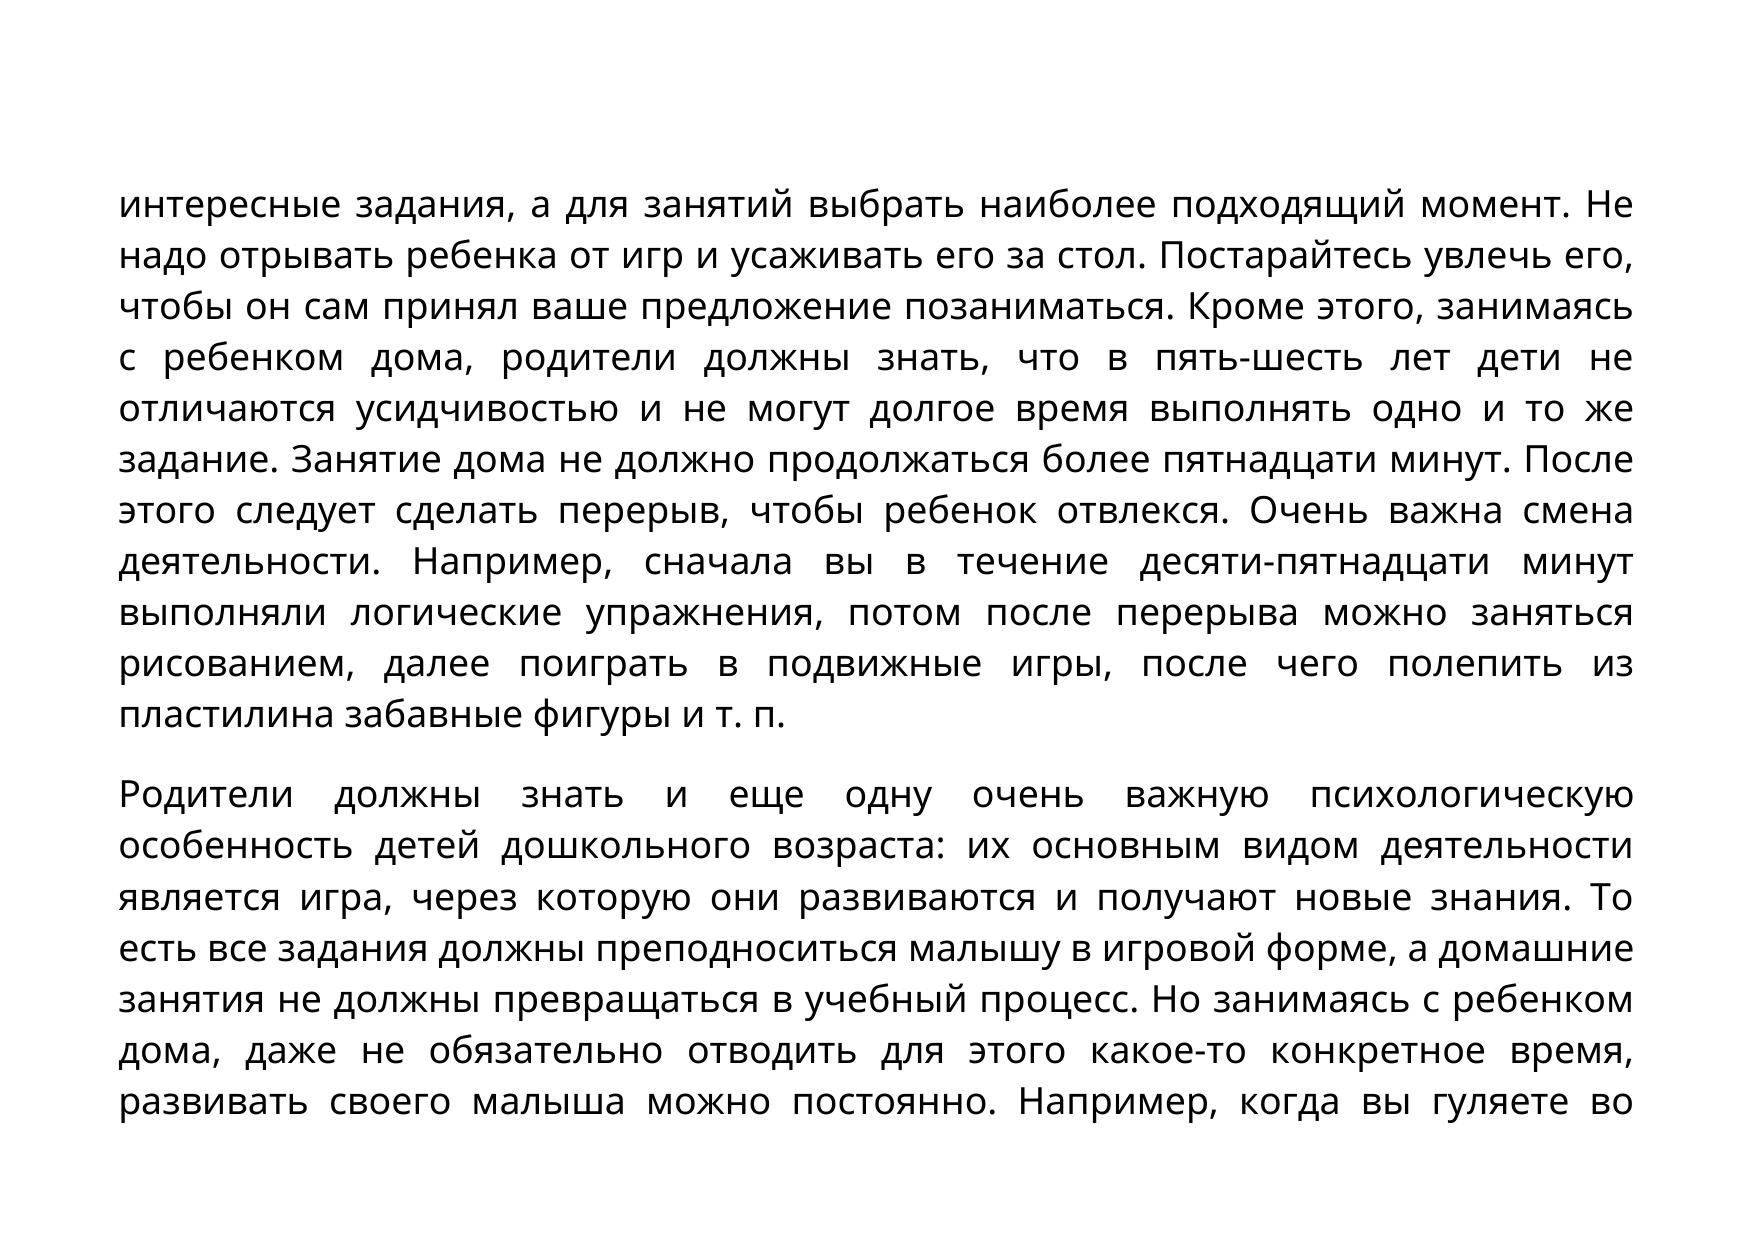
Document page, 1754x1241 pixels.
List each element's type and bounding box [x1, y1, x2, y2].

text [118, 768, 1636, 1125]
text [118, 177, 1636, 739]
